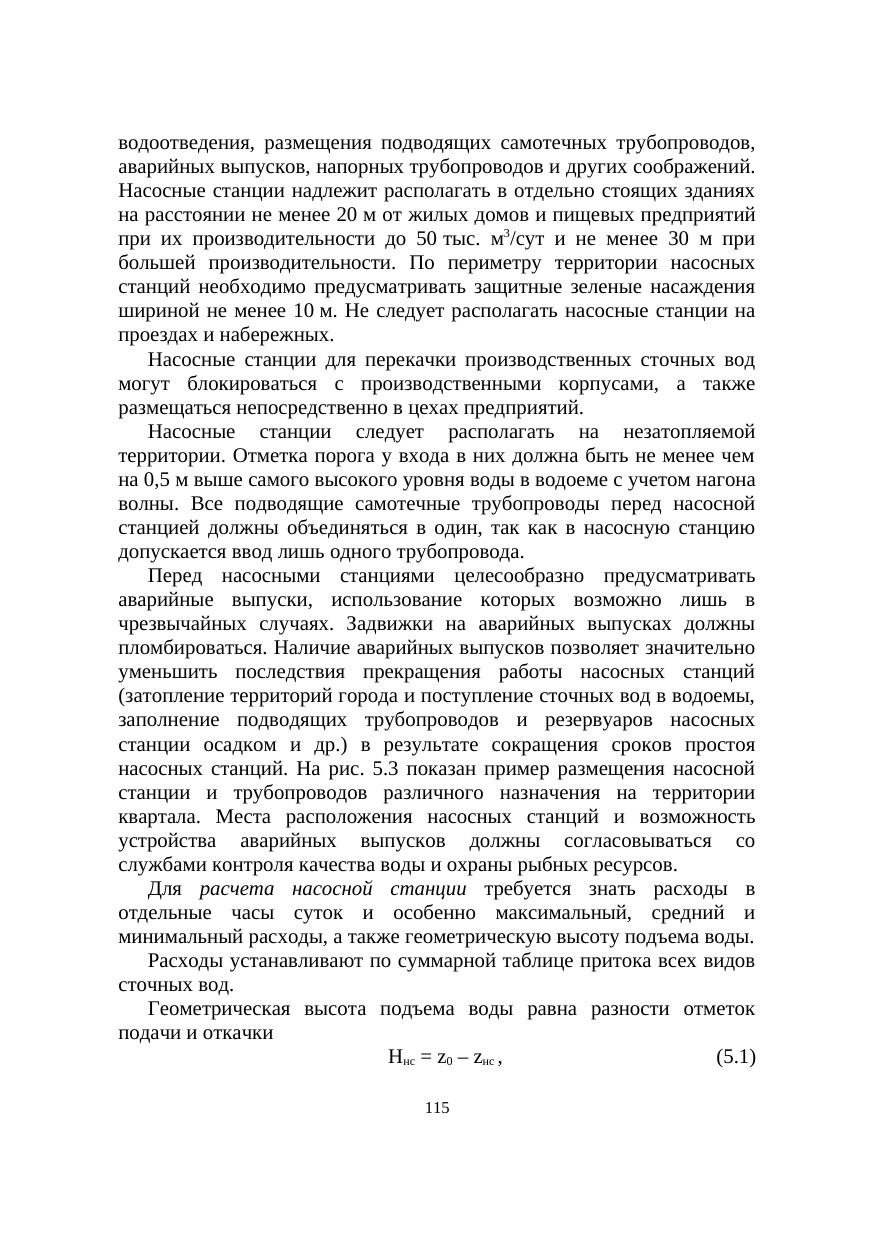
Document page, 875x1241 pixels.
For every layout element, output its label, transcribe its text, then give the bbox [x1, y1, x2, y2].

text Насосные станции для перекачки производственных сточных вод могут блокироваться с производственными корпусами, а также размещаться непосредственно в цехах предприятий. [118, 346, 756, 419]
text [118, 130, 756, 346]
text Ннс = z0 – zнс , (5.1) [118, 1044, 756, 1068]
text Перед насосными станциями целесообразно предусматривать аварийные выпуски, использование которых возможно лишь в чрезвычайных случаях. Задвижки на аварийных выпусках должны пломбироваться. Наличие аварийных выпусков позволяет значительно уменьшить последствия прекращения работы насосных станций (затопление территорий города и поступление сточных вод в водоемы, заполнение подводящих трубопроводов и резервуаров насосных станции осадком и др.) в результате сокращения сроков простоя насосных станций. На рис. 5.3 показан пример размещения насосной станции и трубопроводов различного назначения на территории квартала. Места расположения насосных станций и возможность устройства аварийных выпусков должны согласовываться со службами контроля качества воды и охраны рыбных ресурсов. [118, 563, 756, 876]
text Геометрическая высотa подъема воды равна разности отметок подачи и откачки [118, 996, 756, 1044]
text Для расчета насосной станции требуется знать расходы в отдельные часы суток и особенно максимальный, средний и минимальный расходы, а также геометрическую высоту подъема воды. [118, 876, 756, 948]
text Насосные станции следует располагать на незатопляемой территории. Отметка порога у входа в них должна быть не менее чем на 0,5 м выше самого высокого уровня воды в водоеме с учетом нагона волны. Все подводящие самотечные трубопроводы перед насосной станцией должны объединяться в один, так как в насосную станцию допускается ввод лишь одного трубопровода. [118, 419, 756, 563]
text Расходы устанавливают по суммарной таблице притока всех видов сточных вод. [118, 948, 756, 996]
